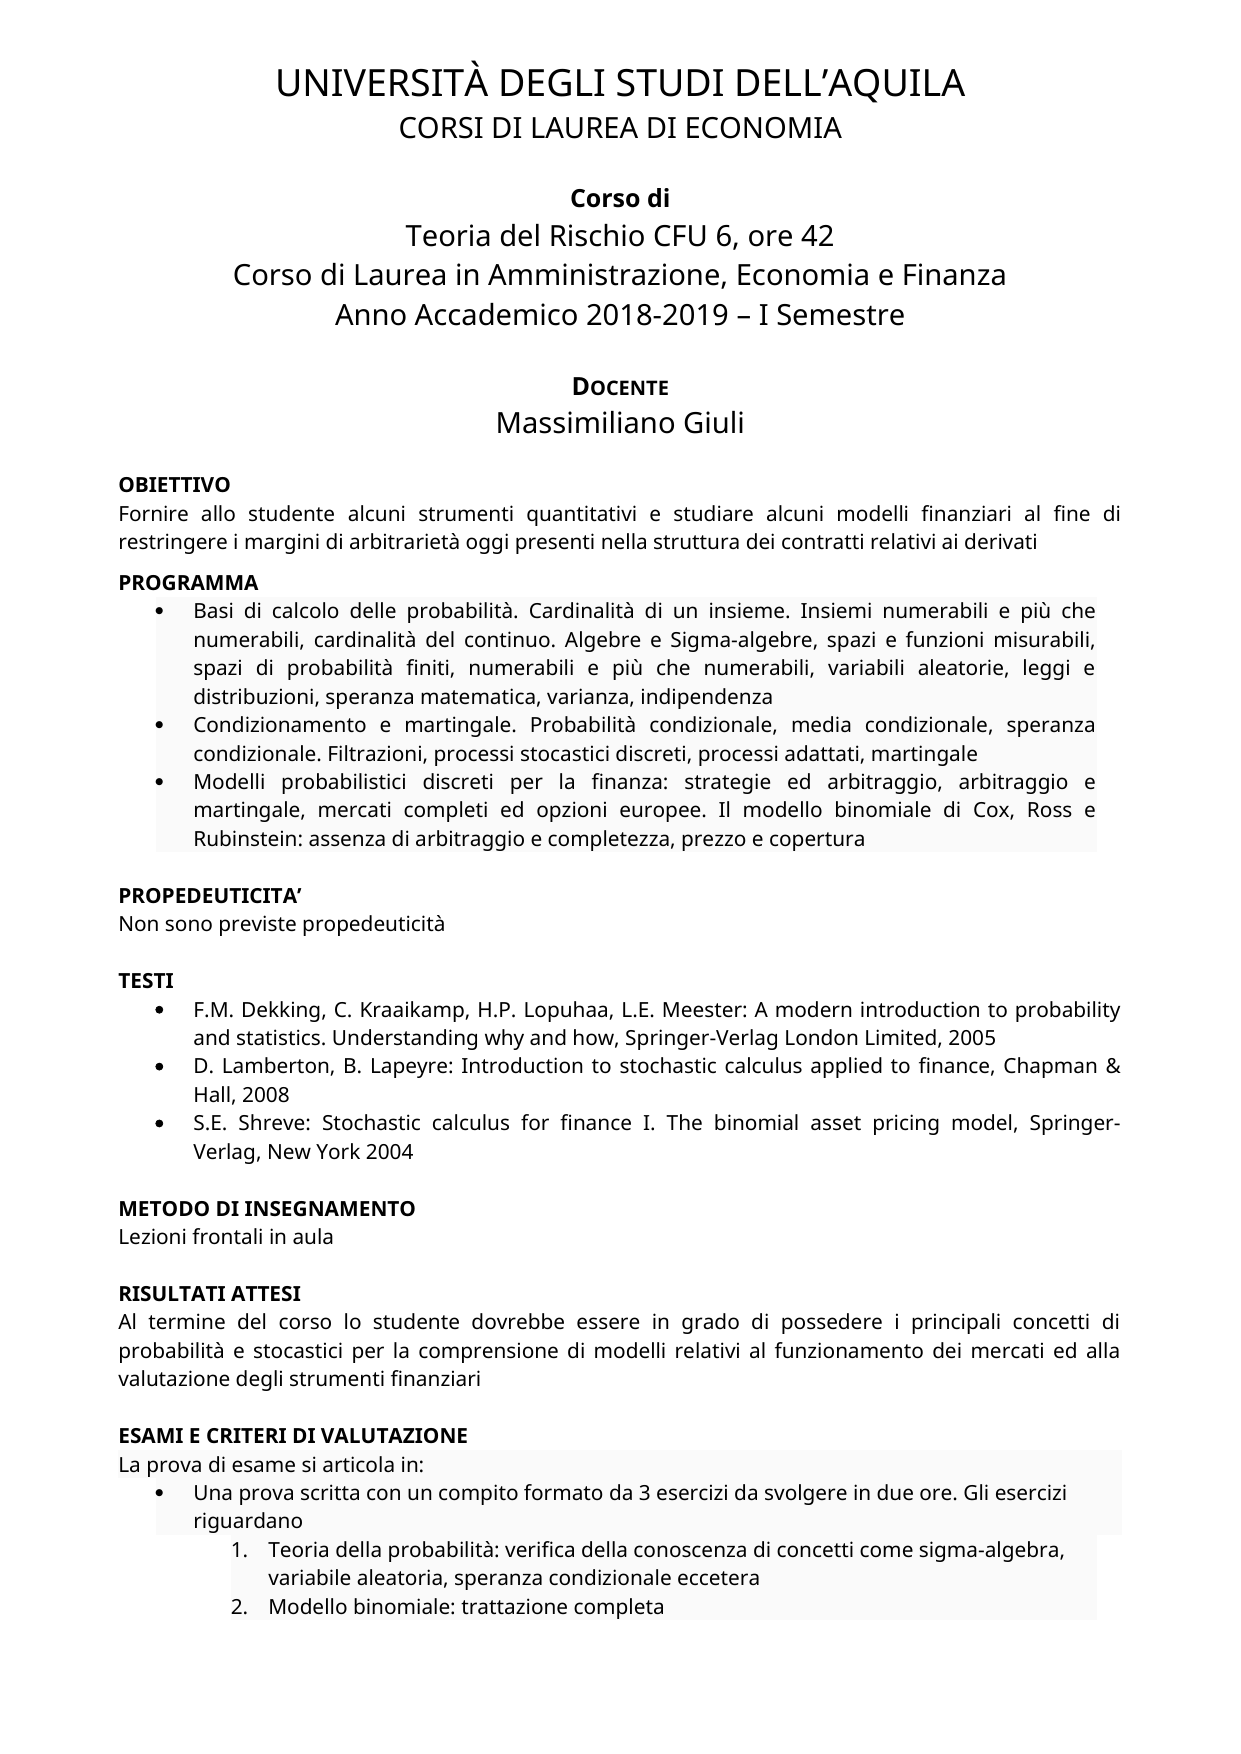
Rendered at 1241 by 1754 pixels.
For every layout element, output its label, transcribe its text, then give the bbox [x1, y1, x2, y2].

list Basi di calcolo delle probabilità. Cardinalità di un insieme. Insiemi numerabili e più che numerabili, cardinalità del continuo. Algebre e Sigma-algebre, spazi e funzioni misurabili, spazi di probabilità finiti, numerabili e più che numerabili, variabili aleatorie, leggi e distribuzioni, speranza matematica, varianza, indipendenza [156, 597, 1097, 710]
title UNIVERSITÀ DEGLI STUDI DELL’AQUILA [118, 56, 1122, 107]
text PROPEDEUTICITA’ [118, 881, 1122, 909]
title Teoria del Rischio CFU 6, ore 42 [118, 215, 1122, 255]
text Massimiliano Giuli [118, 402, 1122, 442]
title Corso di [118, 181, 1122, 215]
list F.M. Dekking, C. Kraaikamp, H.P. Lopuhaa, L.E. Meester: A modern introduction to probability and statistics. Understanding why and how, Springer-Verlag London Limited, 2005 [156, 995, 1122, 1052]
list D. Lamberton, B. Lapeyre: Introduction to stochastic calculus applied to finance, Chapman & Hall, 2008 [156, 1052, 1122, 1108]
list S.E. Shreve: Stochastic calculus for finance I. The binomial asset pricing model, Springer-Verlag, New York 2004 [156, 1108, 1122, 1165]
text Al termine del corso lo studente dovrebbe essere in grado di possedere i principali concetti di probabilità e stocastici per la comprensione di modelli relativi al funzionamento dei mercati ed alla valutazione degli strumenti finanziari [118, 1307, 1122, 1393]
text Docente [118, 368, 1122, 402]
list Una prova scritta con un compito formato da 3 esercizi da svolgere in due ore. Gli esercizi riguardano [156, 1478, 1122, 1535]
text METODO DI INSEGNAMENTO [118, 1194, 1122, 1222]
text Anno Accademico 2018-2019 – I Semestre [118, 294, 1122, 334]
title CORSI DI LAUREA DI ECONOMIA [118, 107, 1122, 147]
list Modelli probabilistici discreti per la finanza: strategie ed arbitraggio, arbitraggio e martingale, mercati completi ed opzioni europee. Il modello binomiale di Cox, Ross e Rubinstein: assenza di arbitraggio e completezza, prezzo e copertura [156, 767, 1097, 852]
text Fornire allo studente alcuni strumenti quantitativi e studiare alcuni modelli finanziari al fine di restringere i margini di arbitrarietà oggi presenti nella struttura dei contratti relativi ai derivati [118, 499, 1122, 556]
text OBIETTIVO [118, 470, 1122, 499]
text RISULTATI ATTESI [118, 1279, 1122, 1307]
text PROGRAMMA [118, 568, 1122, 597]
text ESAMI E CRITERI DI VALUTAZIONE [118, 1421, 1122, 1450]
title Corso di Laurea in Amministrazione, Economia e Finanza [118, 255, 1122, 294]
text Lezioni frontali in aula [118, 1222, 1122, 1251]
list Modello binomiale: trattazione completa [231, 1592, 1097, 1620]
text Non sono previste propedeuticità [118, 909, 1122, 938]
list Condizionamento e martingale. Probabilità condizionale, media condizionale, speranza condizionale. Filtrazioni, processi stocastici discreti, processi adattati, martingale [156, 710, 1097, 767]
text TESTI [118, 966, 1122, 995]
list Teoria della probabilità: verifica della conoscenza di concetti come sigma-algebra, variabile aleatoria, speranza condizionale eccetera [231, 1535, 1097, 1592]
text La prova di esame si articola in: [118, 1450, 1122, 1478]
